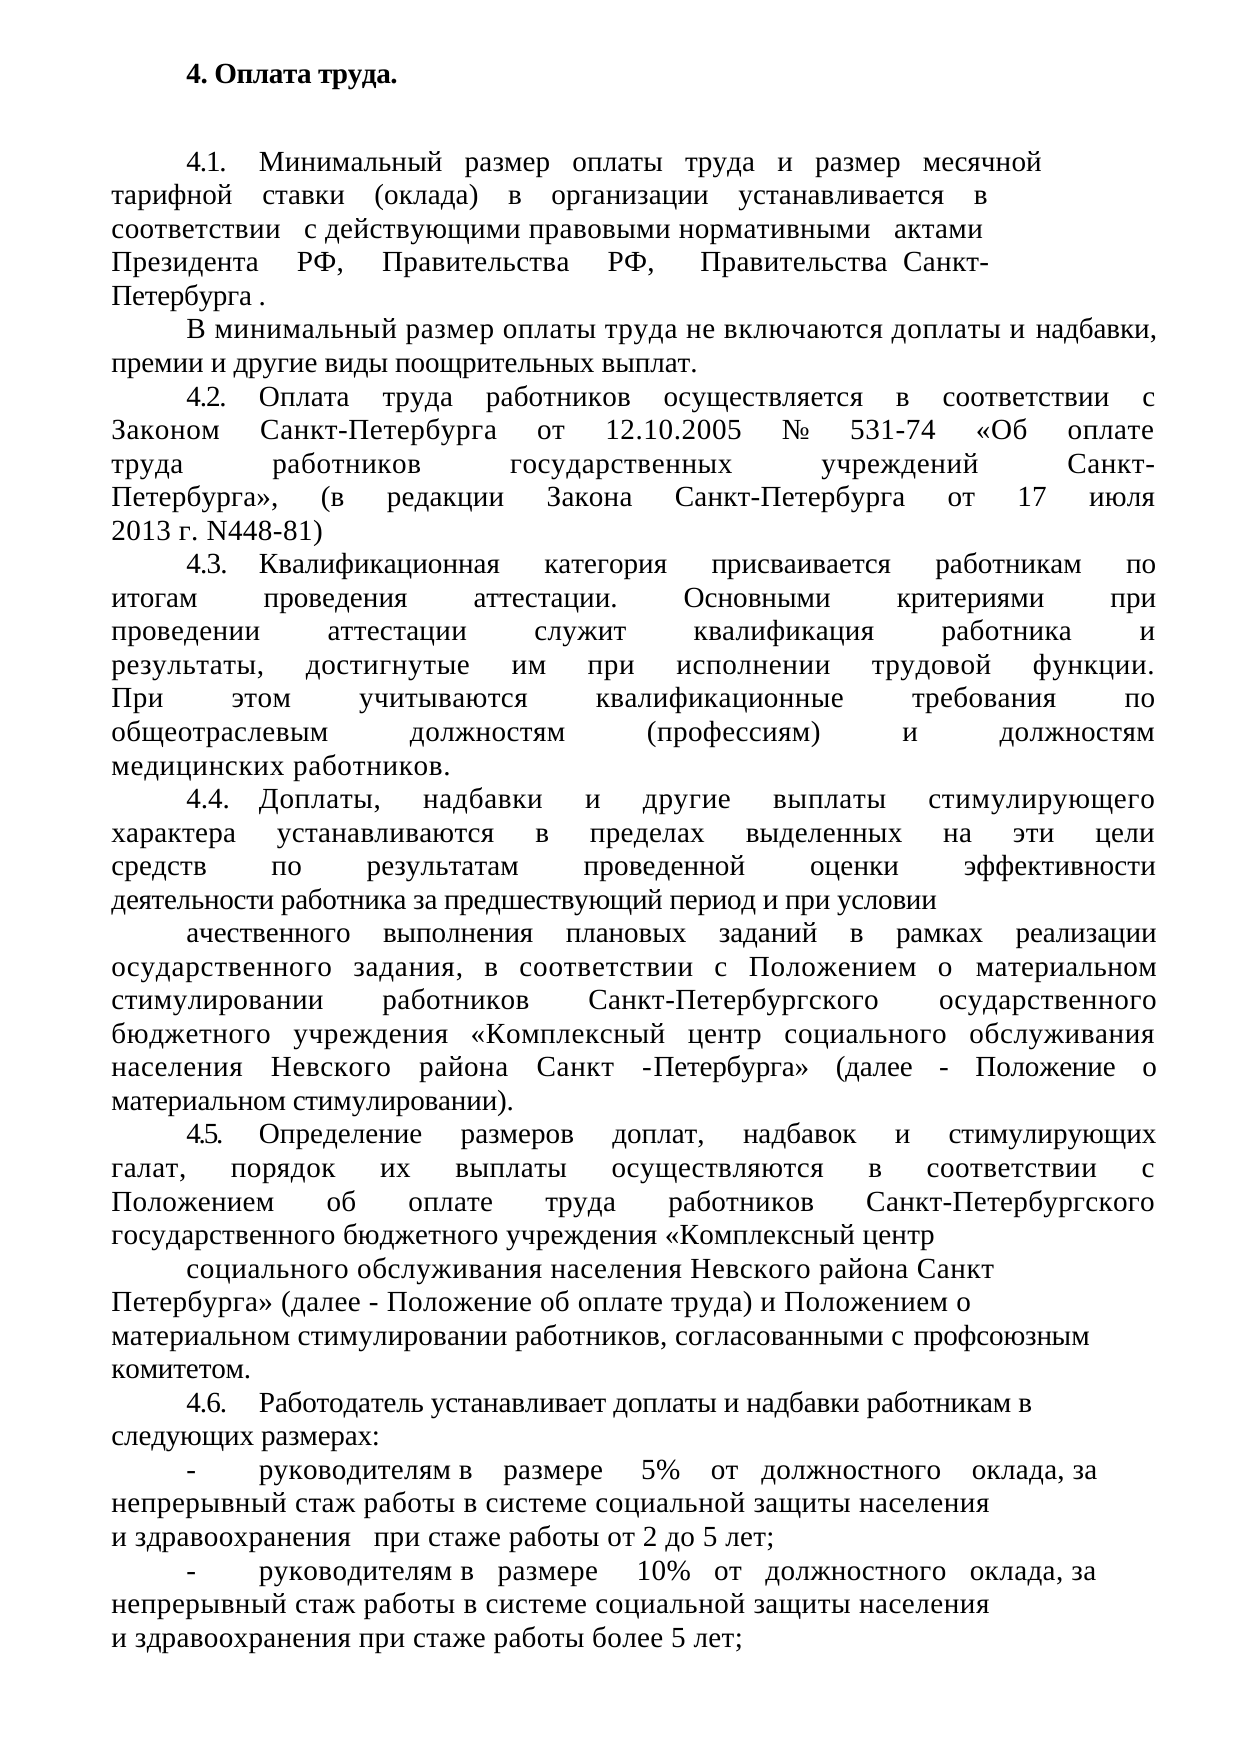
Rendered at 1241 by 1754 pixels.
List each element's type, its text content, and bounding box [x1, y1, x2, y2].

list Оплата труда работников осуществляется в соответствии с Законом Санкт-Петербурга от 12.10.2005 № 531-74 «Об оплате труда работников государственных учреждений Санкт- Петербурга», (в редакции Закона Санкт-Петербурга от 17 июля 2013 г. N448-81) [111, 379, 1157, 546]
text социального обслуживания населения Невского района Санкт Петербурга» (далее - Положение об оплате труда) и Положением о материальном стимулировании работников, согласованными с профсоюзным комитетом. [111, 1251, 1157, 1385]
text 4.5. Определение размеров доплат, надбавок и стимулирующих галат, порядок их выплаты осуществляются в соответствии с Положением об оплате труда работников Санкт-Петербургского государственного бюджетного учреждения «Комплексный центр [111, 1117, 1157, 1251]
list Доплаты, надбавки и другие выплаты стимулирующего характера устанавливаются в пределах выделенных на эти цели средств по результатам проведенной оценки эффективности деятельности работника за предшествующий период и при условии [111, 781, 1157, 915]
list руководителям в размере 5% от должностного оклада, за непрерывный стаж работы в системе социальной защиты населения и здравоохранения при стаже работы от 2 до 5 лет; [111, 1452, 1157, 1553]
list руководителям в размере 10% от должностного оклада, за непрерывный стаж работы в системе социальной защиты населения и здравоохранения при стаже работы более 5 лет; [111, 1553, 1157, 1653]
text 4.1. Минимальный размер оплаты труда и размер месячной тарифной ставки (оклада) в организации устанавливается в соответствии с действующими правовыми нормативными актами Президента РФ, Правительства РФ, Правительства Санкт- Петербурга . [111, 144, 1157, 312]
text 4.6. Работодатель устанавливает доплаты и надбавки работникам в следующих размерах: [111, 1385, 1157, 1452]
list Квалификационная категория присваивается работникам по итогам проведения аттестации. Основными критериями при проведении аттестации служит квалификация работника и результаты, достигнутые им при исполнении трудовой функции. При этом учитываются квалификационные требования по общеотраслевым должностям (профессиям) и должностям медицинских работников. [111, 546, 1157, 781]
text 4. Оплата труда. [111, 56, 1157, 90]
text В минимальный размер оплаты труда не включаются доплаты и надбавки, премии и другие виды поощрительных выплат. [111, 312, 1157, 379]
text ачественного выполнения плановых заданий в рамках реализации осударственного задания, в соответствии с Положением о материальном стимулировании работников Санкт-Петербургского осударственного бюджетного учреждения «Комплексный центр социального обслуживания населения Невского района Санкт -Петербурга» (далее - Положение о материальном стимулировании). [111, 915, 1157, 1117]
